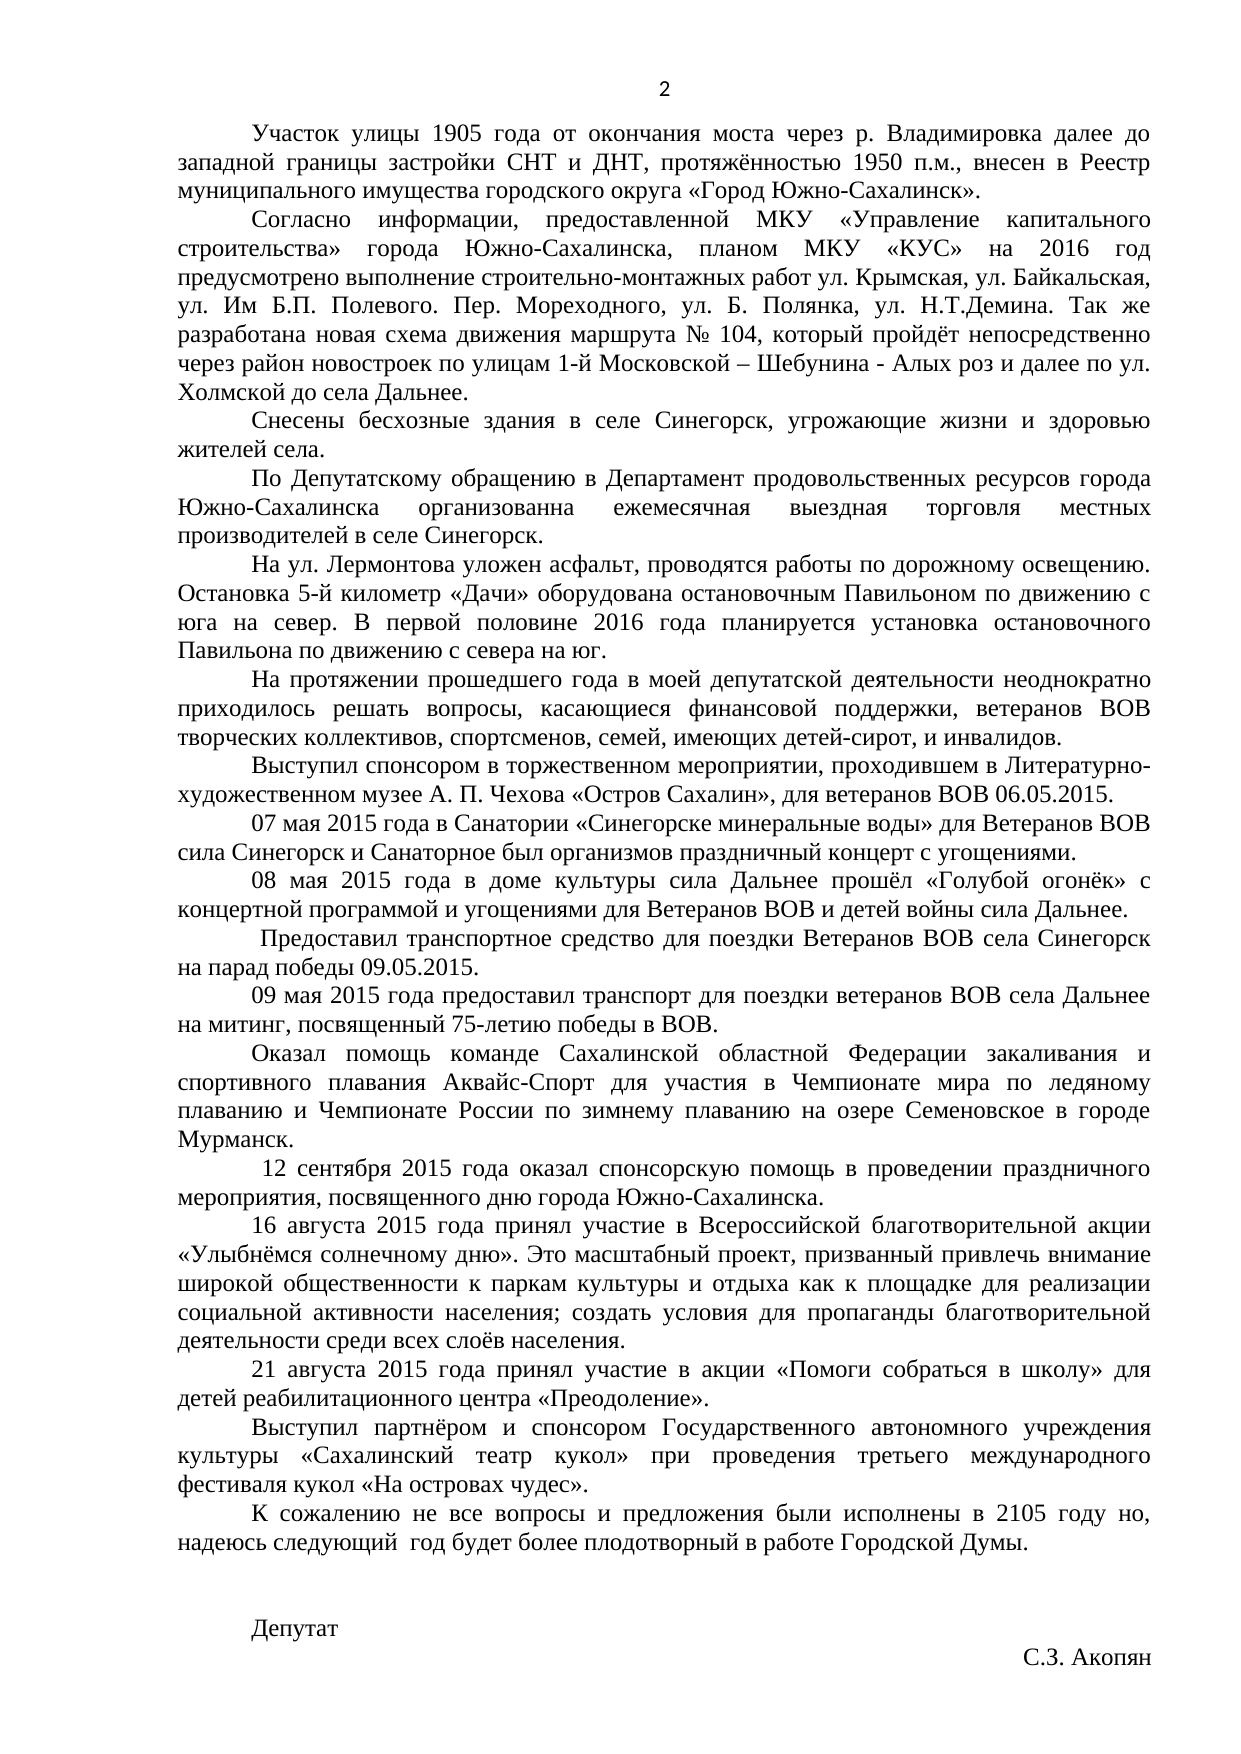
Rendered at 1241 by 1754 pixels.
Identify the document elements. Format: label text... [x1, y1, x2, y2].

text На ул. Лермонтова уложен асфальт, проводятся работы по дорожному освещению. Остановка 5-й километр «Дачи» оборудована остановочным Павильоном по движению с юга на север. В первой половине 2016 года планируется установка остановочного Павильона по движению с севера на юг. [177, 549, 1152, 664]
text 21 августа 2015 года принял участие в акции «Помоги собраться в школу» для детей реабилитационного центра «Преодоление». [177, 1354, 1152, 1412]
text 08 мая 2015 года в доме культуры сила Дальнее прошёл «Голубой огонёк» с концертной программой и угощениями для Ветеранов ВОВ и детей войны сила Дальнее. [177, 866, 1152, 923]
text Согласно информации, предоставленной МКУ «Управление капитального строительства» города Южно-Сахалинска, планом МКУ «КУС» на 2016 год предусмотрено выполнение строительно-монтажных работ ул. Крымская, ул. Байкальская, ул. Им Б.П. Полевого. Пер. Мореходного, ул. Б. Полянка, ул. Н.Т.Демина. Так же разработана новая схема движения маршрута № 104, который пройдёт непосредственно через район новостроек по улицам 1-й Московской – Шебунина - Алых роз и далее по ул. Холмской до села Дальнее. [177, 204, 1152, 406]
text На протяжении прошедшего года в моей депутатской деятельности неоднократно приходилось решать вопросы, касающиеся финансовой поддержки, ветеранов ВОВ творческих коллективов, спортсменов, семей, имеющих детей-сирот, и инвалидов. [177, 664, 1152, 751]
text 16 августа 2015 года принял участие в Всероссийской благотворительной акции «Улыбнёмся солнечному дню». Это масштабный проект, призванный привлечь внимание широкой общественности к паркам культуры и отдыха как к площадке для реализации социальной активности населения; создать условия для пропаганды благотворительной деятельности среди всех слоёв населения. [177, 1211, 1152, 1354]
text Депутат [177, 1613, 1152, 1642]
text 07 мая 2015 года в Санатории «Синегорске минеральные воды» для Ветеранов ВОВ сила Синегорск и Санаторное был организмов праздничный концерт с угощениями. [177, 808, 1152, 866]
text С.З. Акопян [177, 1642, 1152, 1671]
text Участок улицы 1905 года от окончания моста через р. Владимировка далее до западной границы застройки СНТ и ДНТ, протяжённостью 1950 п.м., внесен в Реестр муниципального имущества городского округа «Город Южно-Сахалинск». [177, 118, 1152, 204]
text Предоставил транспортное средство для поездки Ветеранов ВОВ села Синегорск на парад победы 09.05.2015. [177, 923, 1152, 981]
text Выступил партнёром и спонсором Государственного автономного учреждения культуры «Сахалинский театр кукол» при проведения третьего международного фестиваля кукол «На островах чудес». [177, 1412, 1152, 1498]
text К сожалению не все вопросы и предложения были исполнены в 2105 году но, надеюсь следующий год будет более плодотворный в работе Городской Думы. [177, 1498, 1152, 1556]
text Выступил спонсором в торжественном мероприятии, проходившем в Литературно-художественном музее А. П. Чехова «Остров Сахалин», для ветеранов ВОВ 06.05.2015. [177, 751, 1152, 808]
text 09 мая 2015 года предоставил транспорт для поездки ветеранов ВОВ села Дальнее на митинг, посвященный 75-летию победы в ВОВ. [177, 981, 1152, 1038]
text По Депутатскому обращению в Департамент продовольственных ресурсов города Южно-Сахалинска организованна ежемесячная выездная торговля местных производителей в селе Синегорск. [177, 463, 1152, 549]
text Снесены бесхозные здания в селе Синегорск, угрожающие жизни и здоровью жителей села. [177, 406, 1152, 463]
text 12 сентября 2015 года оказал спонсорскую помощь в проведении праздничного мероприятия, посвященного дню города Южно-Сахалинска. [177, 1153, 1152, 1211]
text Оказал помощь команде Сахалинской областной Федерации закаливания и спортивного плавания Аквайс-Спорт для участия в Чемпионате мира по ледяному плаванию и Чемпионате России по зимнему плаванию на озере Семеновское в городе Мурманск. [177, 1038, 1152, 1153]
